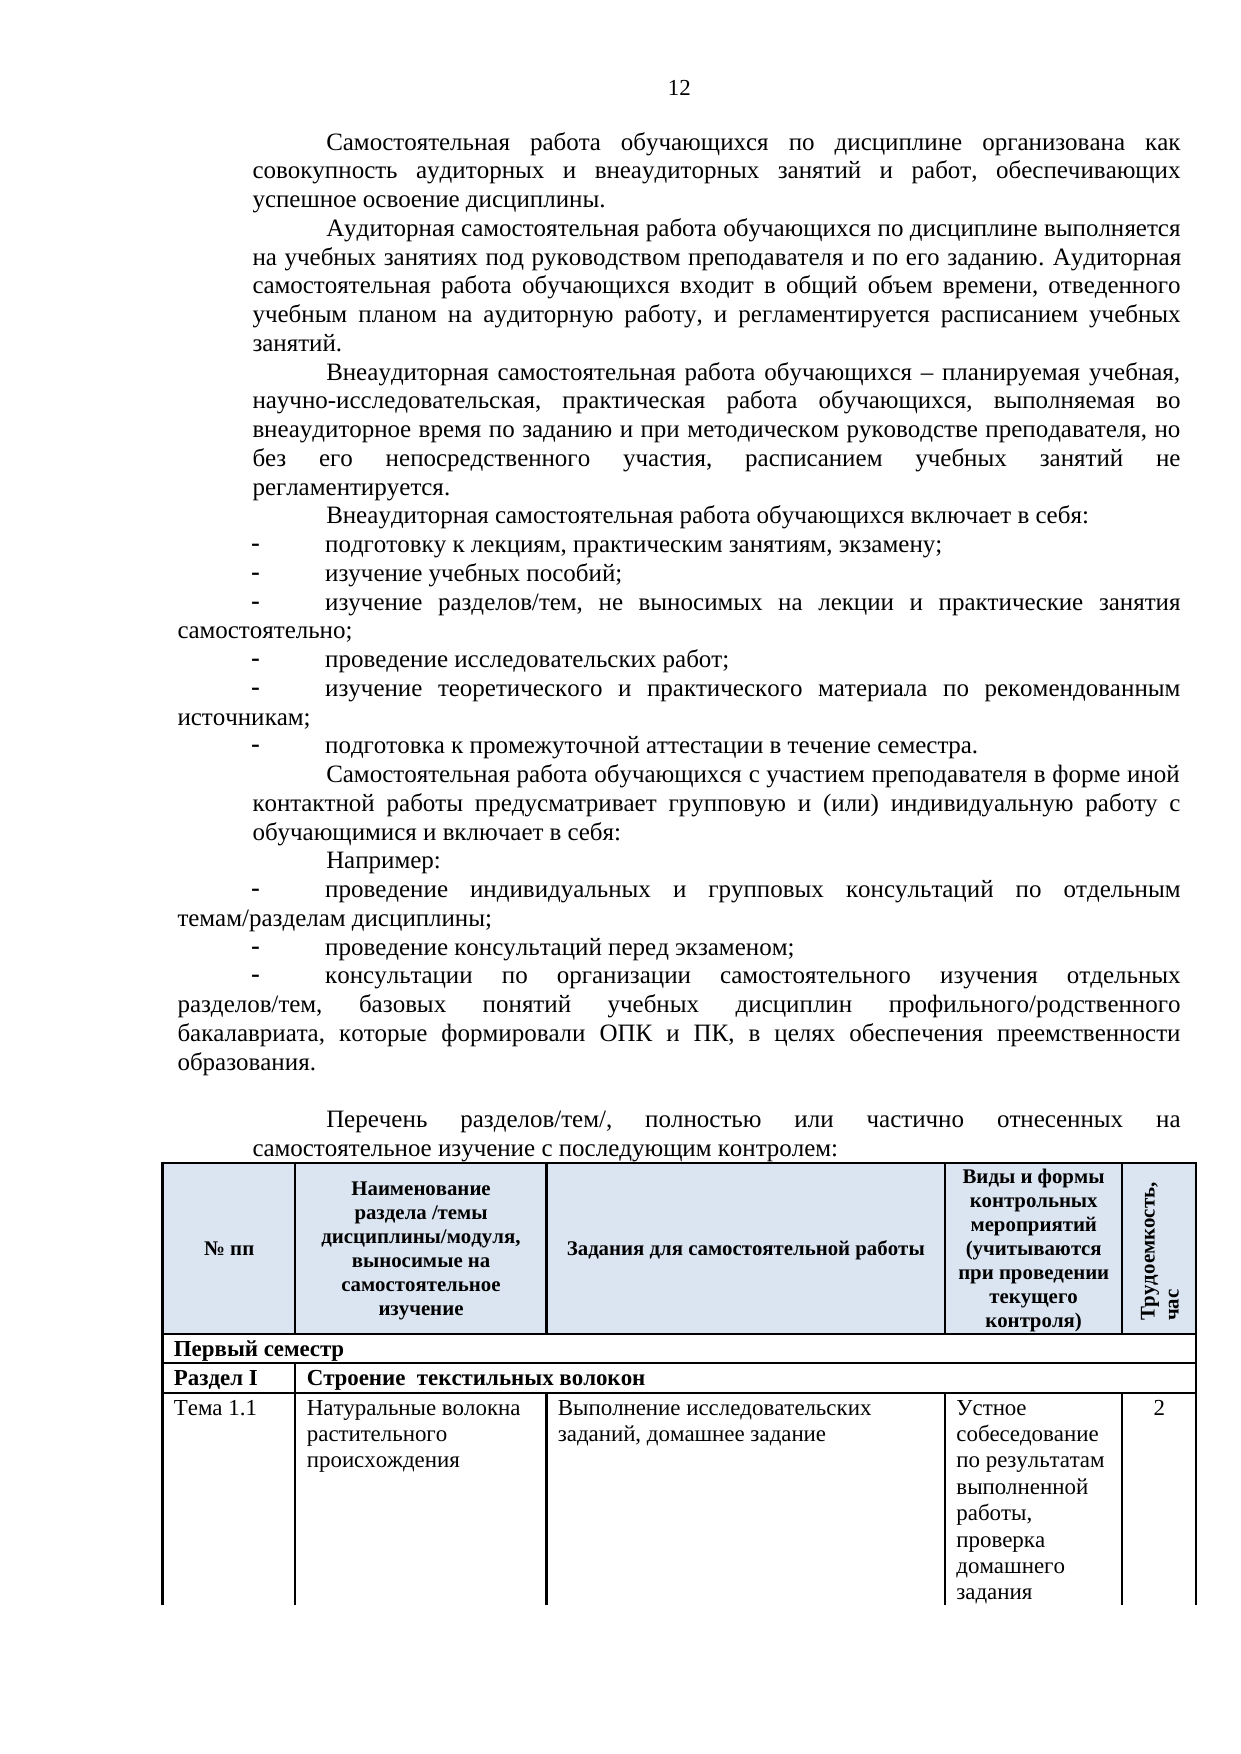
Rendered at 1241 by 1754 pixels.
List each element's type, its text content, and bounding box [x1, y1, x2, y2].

list подготовку к лекциям, практическим занятиям, экзамену; [177, 529, 1181, 558]
table_header Задания для самостоятельной работы [548, 1164, 944, 1333]
table_cell Первый семестр [164, 1335, 1195, 1362]
table_cell Натуральные волокна растительного происхождения [296, 1394, 545, 1605]
text Аудиторная самостоятельная работа обучающихся по дисциплине выполняется на учебных занятиях под руководством преподавателя и по его заданию. Аудиторная самостоятельная работа обучающихся входит в общий объем времени, отведенного учебным планом на аудиторную работу, и регламентируется расписанием учебных занятий. [252, 213, 1181, 357]
text Внеаудиторная самостоятельная работа обучающихся – планируемая учебная, научно-исследовательская, практическая работа обучающихся, выполняемая во внеаудиторное время по заданию и при методическом руководстве преподавателя, но без его непосредственного участия, расписанием учебных занятий не регламентируется. [252, 357, 1181, 500]
table_cell Тема 1.1 [164, 1394, 294, 1605]
table_cell Строение текстильных волокон [296, 1364, 1195, 1392]
list проведение консультаций перед экзаменом; [177, 932, 1181, 960]
text Самостоятельная работа обучающихся по дисциплине организована как совокупность аудиторных и внеаудиторных занятий и работ, обеспечивающих успешное освоение дисциплины. [252, 127, 1181, 213]
list проведение исследовательских работ; [177, 644, 1181, 673]
text Самостоятельная работа обучающихся с участием преподавателя в форме иной контактной работы предусматривает групповую и (или) индивидуальную работу с обучающимися и включает в себя: [252, 759, 1181, 845]
list изучение теоретического и практического материала по рекомендованным источникам; [177, 673, 1181, 730]
table_header Виды и формы контрольных мероприятий (учитываются при проведении текущего контроля) [946, 1164, 1121, 1333]
table_header Наименование раздела /темы дисциплины/модуля, выносимые на самостоятельное изучение [296, 1164, 545, 1333]
list изучение разделов/тем, не выносимых на лекции и практические занятия самостоятельно; [177, 587, 1181, 644]
table_header Трудоемкость, час [1123, 1164, 1195, 1333]
table_header № пп [164, 1164, 294, 1333]
table_cell 2 [1123, 1394, 1195, 1605]
table_cell Раздел I [164, 1364, 294, 1392]
list подготовка к промежуточной аттестации в течение семестра. [177, 730, 1181, 759]
list проведение индивидуальных и групповых консультаций по отдельным темам/разделам дисциплины; [177, 874, 1181, 932]
text Например: [252, 845, 1181, 874]
text Внеаудиторная самостоятельная работа обучающихся включает в себя: [252, 500, 1181, 529]
list изучение учебных пособий; [177, 558, 1181, 587]
list консультации по организации самостоятельного изучения отдельных разделов/тем, базовых понятий учебных дисциплин профильного/родственного бакалавриата, которые формировали ОПК и ПК, в целях обеспечения преемственности образования. [177, 960, 1181, 1075]
text Перечень разделов/тем/, полностью или частично отнесенных на самостоятельное изучение с последующим контролем: [252, 1104, 1181, 1162]
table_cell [946, 1394, 1121, 1605]
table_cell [548, 1394, 944, 1605]
